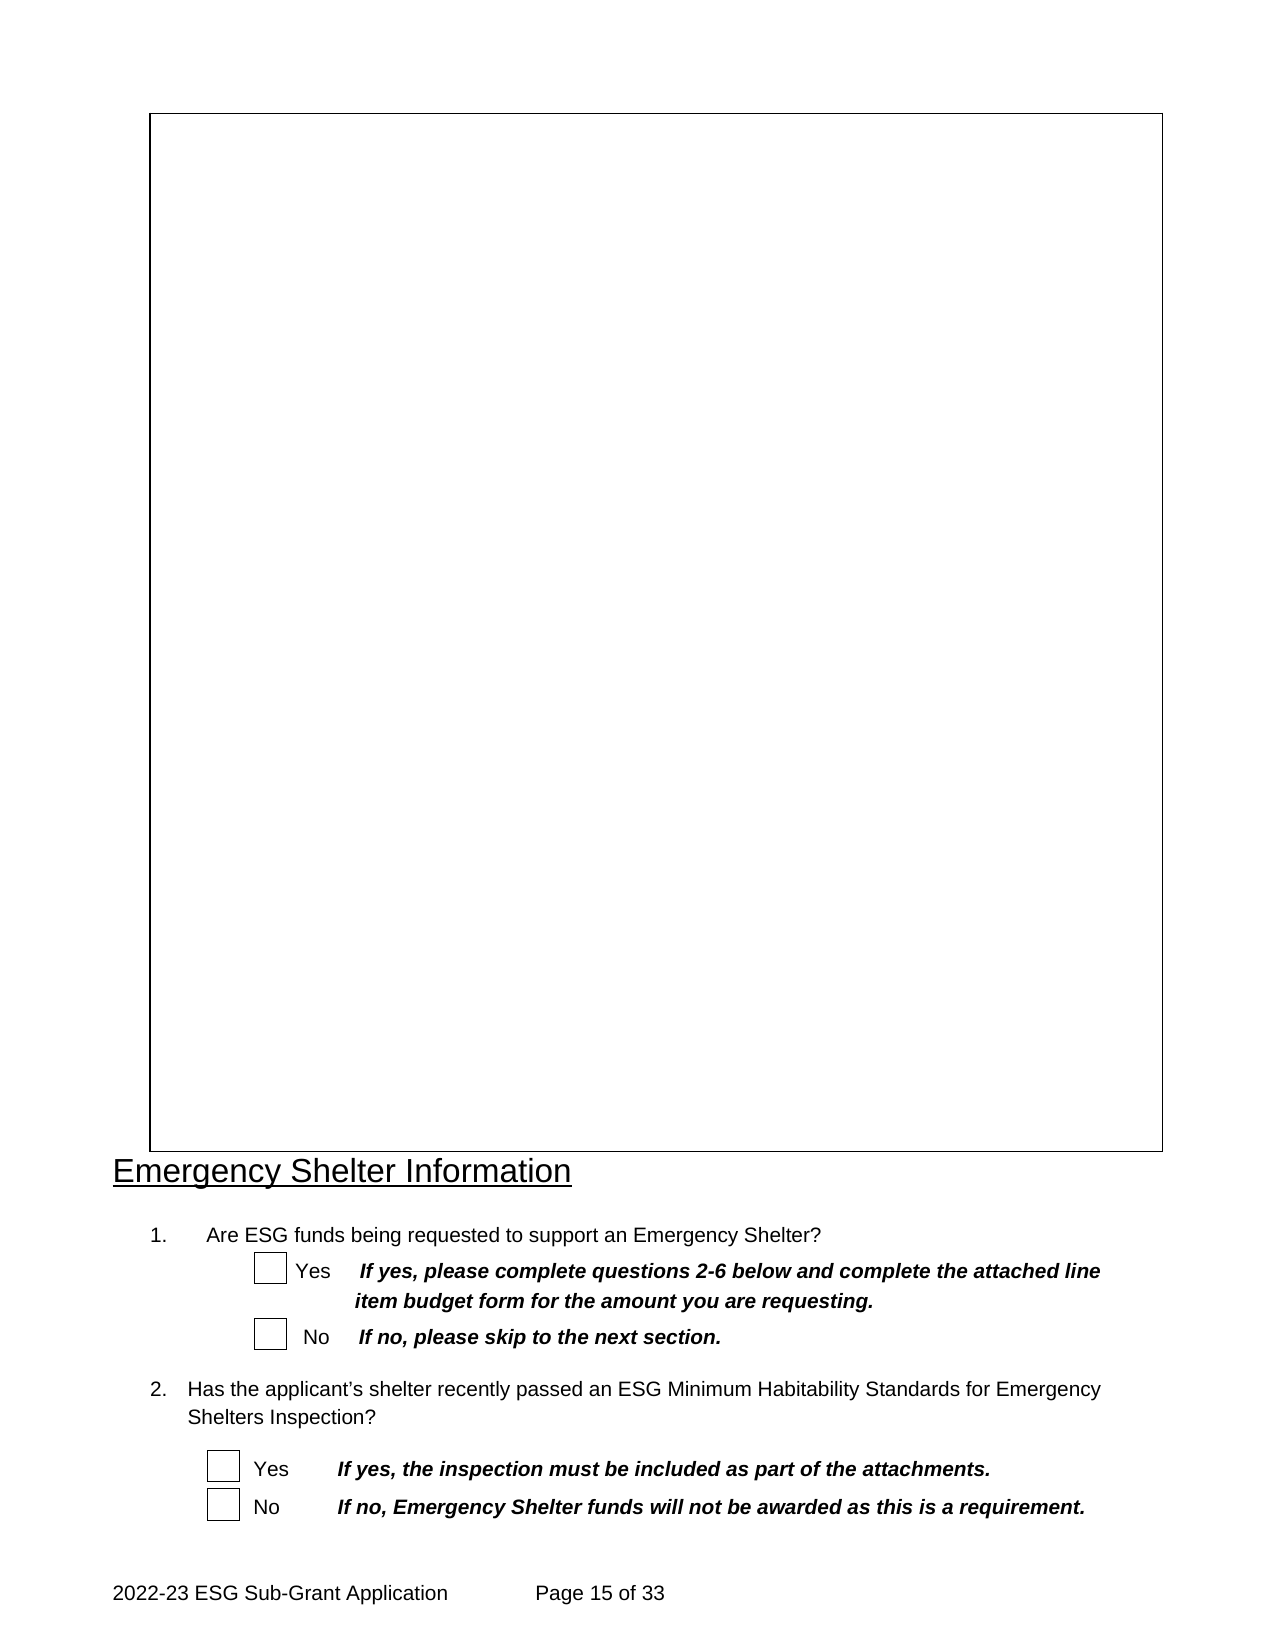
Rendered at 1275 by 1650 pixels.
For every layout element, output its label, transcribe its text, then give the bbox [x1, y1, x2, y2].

list Has the applicant’s shelter recently passed an ESG Minimum Habitability Standards for Emergency Shelters Inspection? [150, 1377, 1162, 1429]
table_header [151, 114, 1162, 1151]
text No If no, Emergency Shelter funds will not be awarded as this is a requirement. [150, 1487, 1162, 1521]
text item budget form for the amount you are requesting. [253, 1289, 1162, 1313]
text Yes If yes, the inspection must be included as part of the attachments. [150, 1449, 1162, 1482]
list Are ESG funds being requested to support an Emergency Shelter? [150, 1223, 1162, 1247]
subtitle Emergency Shelter Information [112, 1152, 1162, 1190]
text Yes If yes, please complete questions 2-6 below and complete the attached line [253, 1251, 1162, 1284]
text No If no, please skip to the next section. [112, 1317, 1162, 1350]
